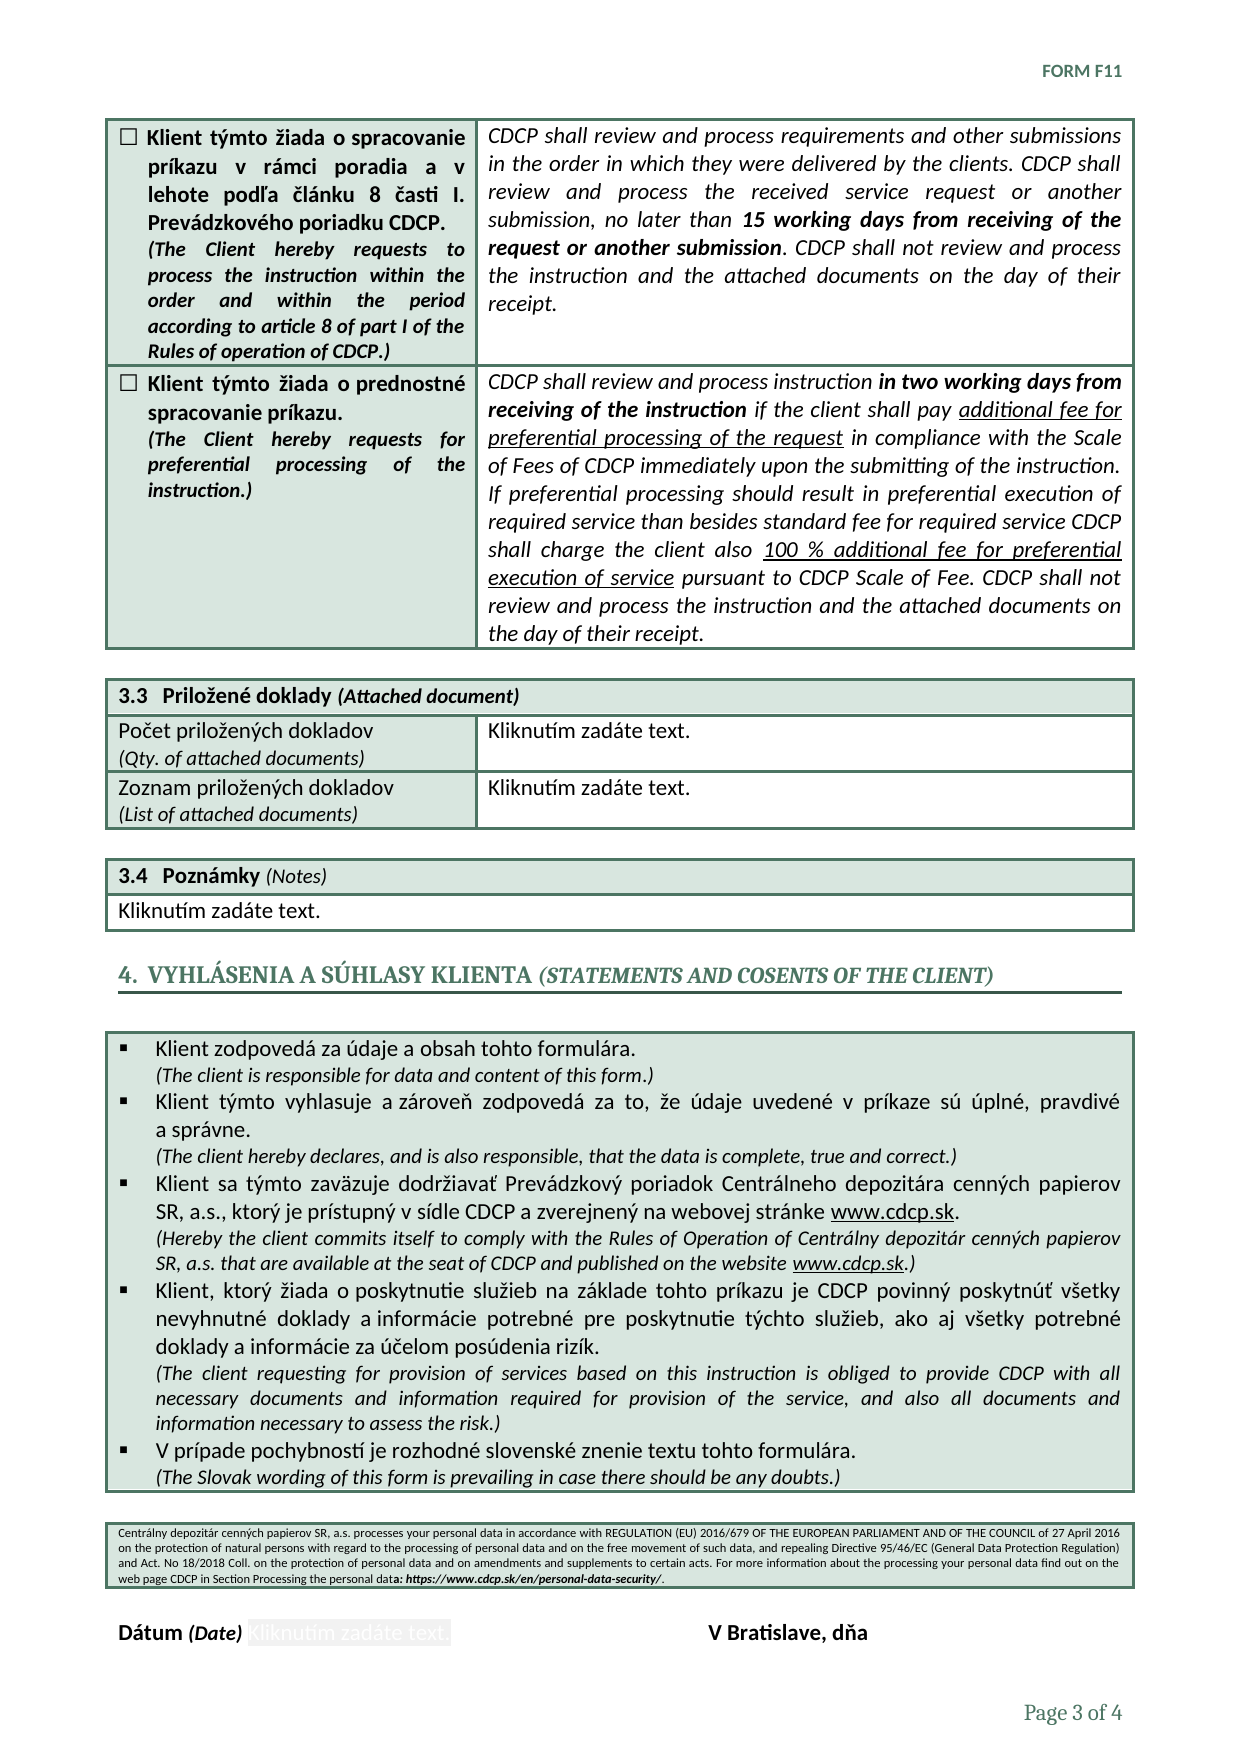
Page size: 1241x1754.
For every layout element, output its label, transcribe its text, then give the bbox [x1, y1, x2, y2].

table_header Centrálny depozitár cenných papierov SR, a.s. processes your personal data in accordance with REGULATION (EU) 2016/679 OF THE EUROPEAN PARLIAMENT AND OF THE COUNCIL of 27 April 2016 on the protection of natural persons with regard to the processing of personal data and on the free movement of such data, and repealing Directive 95/46/EC (General Data Protection Regulation) and Act. No 18/2018 Coll. on the protection of personal data and on amendments and supplements to certain acts. For more information about the processing your personal data find out on the web page CDCP in Section Processing the personal data: https://www.cdcp.sk/en/personal-data-security/. [108, 1525, 1132, 1586]
table_header Poznámky (Notes) [108, 861, 1132, 893]
table_cell [108, 896, 1132, 929]
table_header Klient zodpovedá za údaje a obsah tohto formulára. (The client is responsible for data and content of this form.) Klient týmto vyhlasuje a zároveň zodpovedá za to, že údaje uvedené v príkaze sú úplné, pravdivé a správne. (The client hereby declares, and is also responsible, that the data is complete, true and correct.) Klient sa týmto zaväzuje dodržiavať Prevádzkový poriadok Centrálneho depozitára cenných papierov SR, a.s., ktorý je prístupný v sídle CDCP a zverejnený na webovej stránke www.cdcp.sk. (Hereby the client commits itself to comply with the Rules of Operation of Centrálny depozitár cenných papierov SR, a.s. that are available at the seat of CDCP and published on the website www.cdcp.sk.) Klient, ktorý žiada o poskytnutie služieb na základe tohto príkazu je CDCP povinný poskytnúť všetky nevyhnutné doklady a informácie potrebné pre poskytnutie týchto služieb, ako aj všetky potrebné doklady a informácie za účelom posúdenia rizík. (The client requesting for provision of services based on this instruction is obliged to provide CDCP with all necessary documents and information required for provision of the service, and also all documents and information necessary to assess the risk.) V prípade pochybností je rozhodné slovenské znenie textu tohto formulára. (The Slovak wording of this form is prevailing in case there should be any doubts.) [108, 1034, 1132, 1489]
table_cell Klient týmto žiada o spracovanie príkazu v rámci poradia a v lehote podľa článku 8 časti I. Prevádzkového poriadku CDCP. (The Client hereby requests to process the instruction within the order and within the period according to article 8 of part I of the Rules of operation of CDCP.) [108, 121, 475, 364]
table_header Priložené doklady (Attached document) [108, 681, 1132, 713]
table_cell CDCP shall review and process requirements and other submissions in the order in which they were delivered by the clients. CDCP shall review and process the received service request or another submission, no later than 15 working days from receiving of the request or another submission. CDCP shall not review and process the instruction and the attached documents on the day of their receipt. [478, 121, 1132, 364]
table_cell Počet priložených dokladov (Qty. of attached documents) [108, 717, 475, 770]
table_cell CDCP shall review and process instruction in two working days from receiving of the instruction if the client shall pay additional fee for preferential processing of the request in compliance with the Scale of Fees of CDCP immediately upon the submitting of the instruction. If preferential processing should result in preferential execution of required service than besides standard fee for required service CDCP shall charge the client also 100 % additional fee for preferential execution of service pursuant to CDCP Scale of Fee. CDCP shall not review and process the instruction and the attached documents on the day of their receipt. [478, 367, 1132, 647]
table_cell Klient týmto žiada o prednostné spracovanie príkazu. (The Client hereby requests for preferential processing of the instruction.) [108, 367, 475, 647]
subtitle VYHLÁSENIA A SÚHLASY KLIENTA (STATEMENTS AND COSENTS OF THE CLIENT) [118, 961, 1122, 991]
table_cell [478, 717, 1132, 770]
text Dátum (Date) V Bratislave, dňa [118, 1618, 1122, 1646]
table_cell Zoznam priložených dokladov (List of attached documents) [108, 773, 475, 827]
